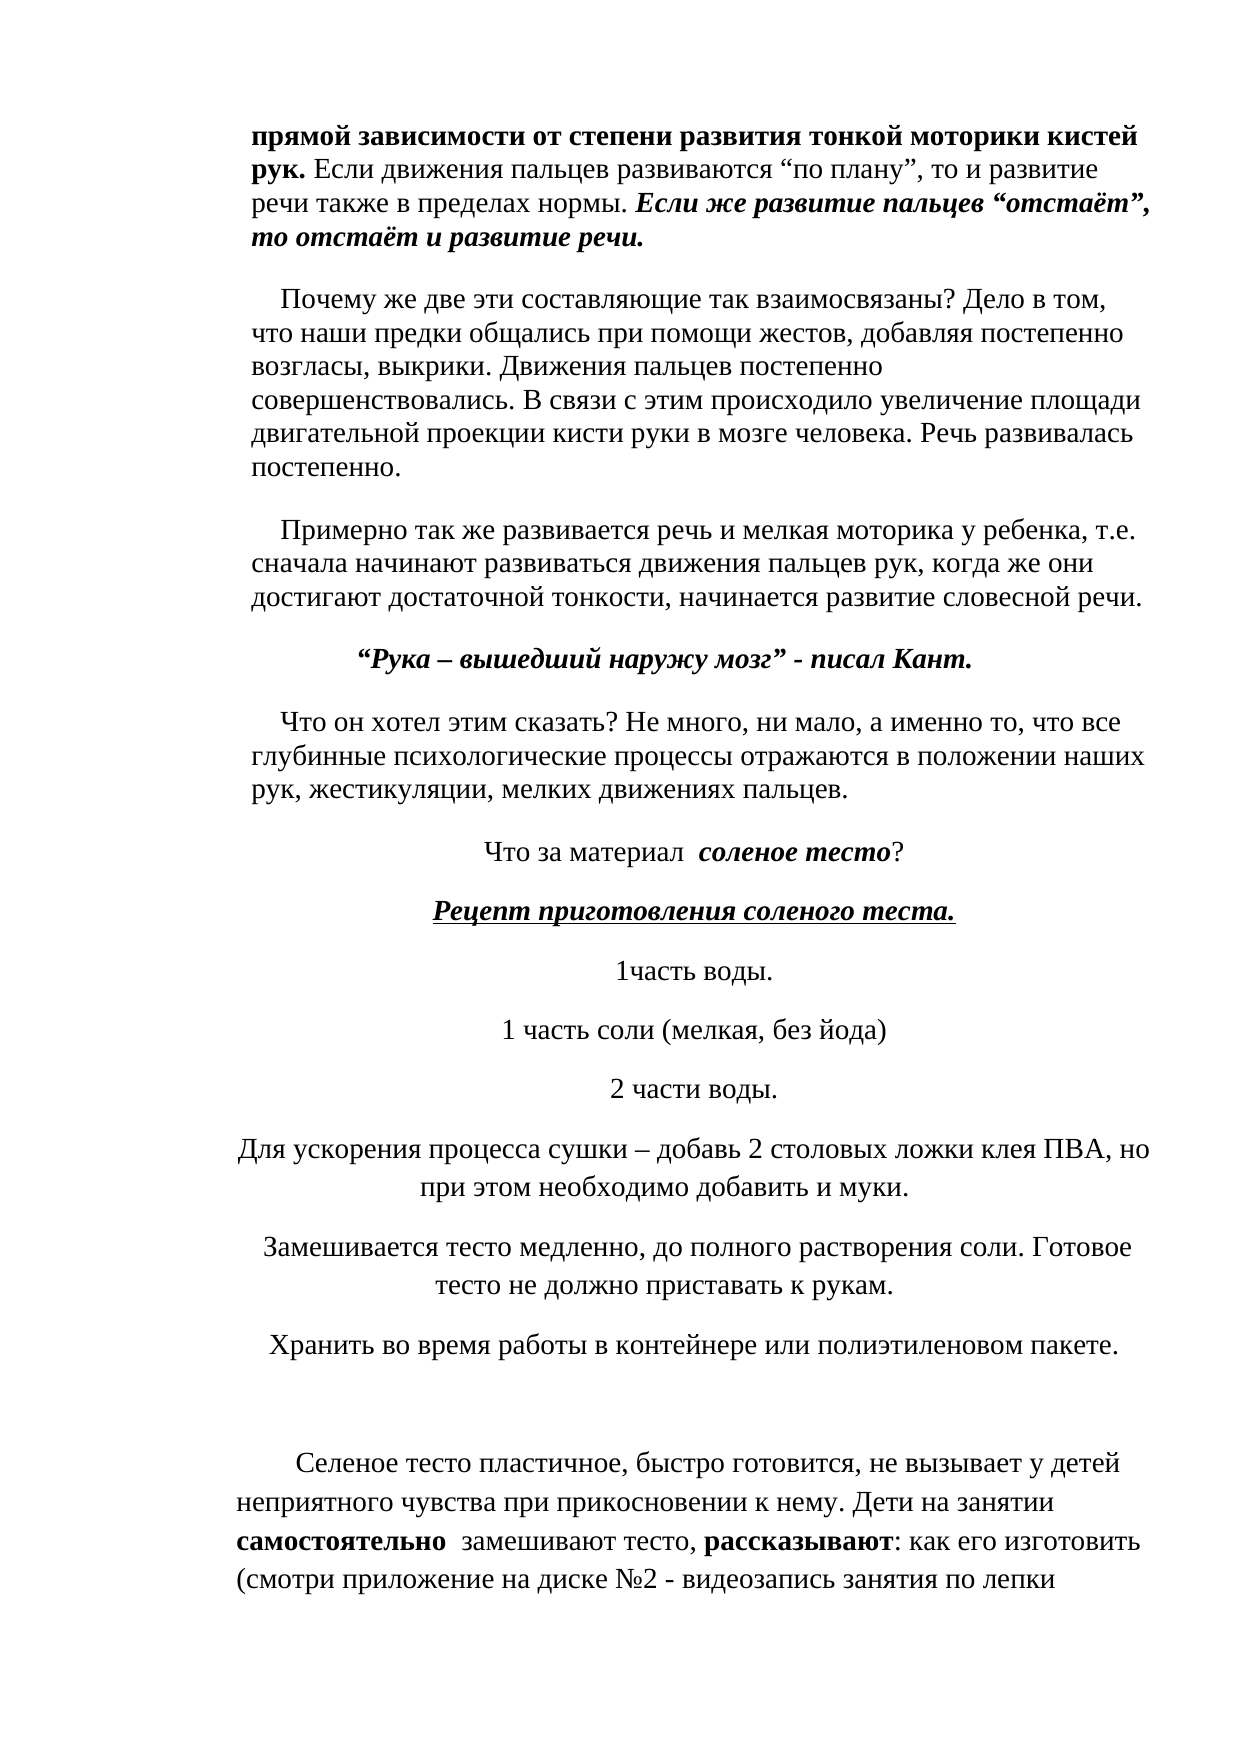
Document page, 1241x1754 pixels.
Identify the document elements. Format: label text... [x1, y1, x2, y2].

text Примерно так же развивается речь и мелкая моторика у ребенка, т.е. сначала начинают развиваться движения пальцев рук, когда же они достигают достаточной тонкости, начинается развитие словесной речи. [251, 512, 1152, 612]
text “Рука – вышедший наружу мозг” - писал Кант. [177, 642, 1152, 675]
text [251, 118, 1152, 252]
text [236, 1446, 1152, 1595]
text 1 часть соли (мелкая, без йода) [177, 1012, 1152, 1046]
text 2 части воды. [177, 1072, 1152, 1105]
text Для ускорения процесса сушки – добавь 2 столовых ложки клея ПВА, но при этом необходимо добавить и муки. [177, 1131, 1152, 1203]
text Рецепт приготовления соленого теста. [177, 893, 1152, 927]
text 1часть воды. [177, 953, 1152, 986]
text Хранить во время работы в контейнере или полиэтиленовом пакете. [177, 1327, 1152, 1360]
text Замешивается тесто медленно, до полного растворения соли. Готовое тесто не должно приставать к рукам. [177, 1229, 1152, 1301]
text Что он хотел этим сказать? Не много, ни мало, а именно то, что все глубинные психологические процессы отражаются в положении наших рук, жестикуляции, мелких движениях пальцев. [251, 704, 1152, 805]
text Почему же две эти составляющие так взаимосвязаны? Дело в том, что наши предки общались при помощи жестов, добавляя постепенно возгласы, выкрики. Движения пальцев постепенно совершенствовались. В связи с этим происходило увеличение площади двигательной проекции кисти руки в мозге человека. Речь развивалась постепенно. [251, 281, 1152, 483]
text Что за материал соленое тесто? [177, 834, 1152, 868]
